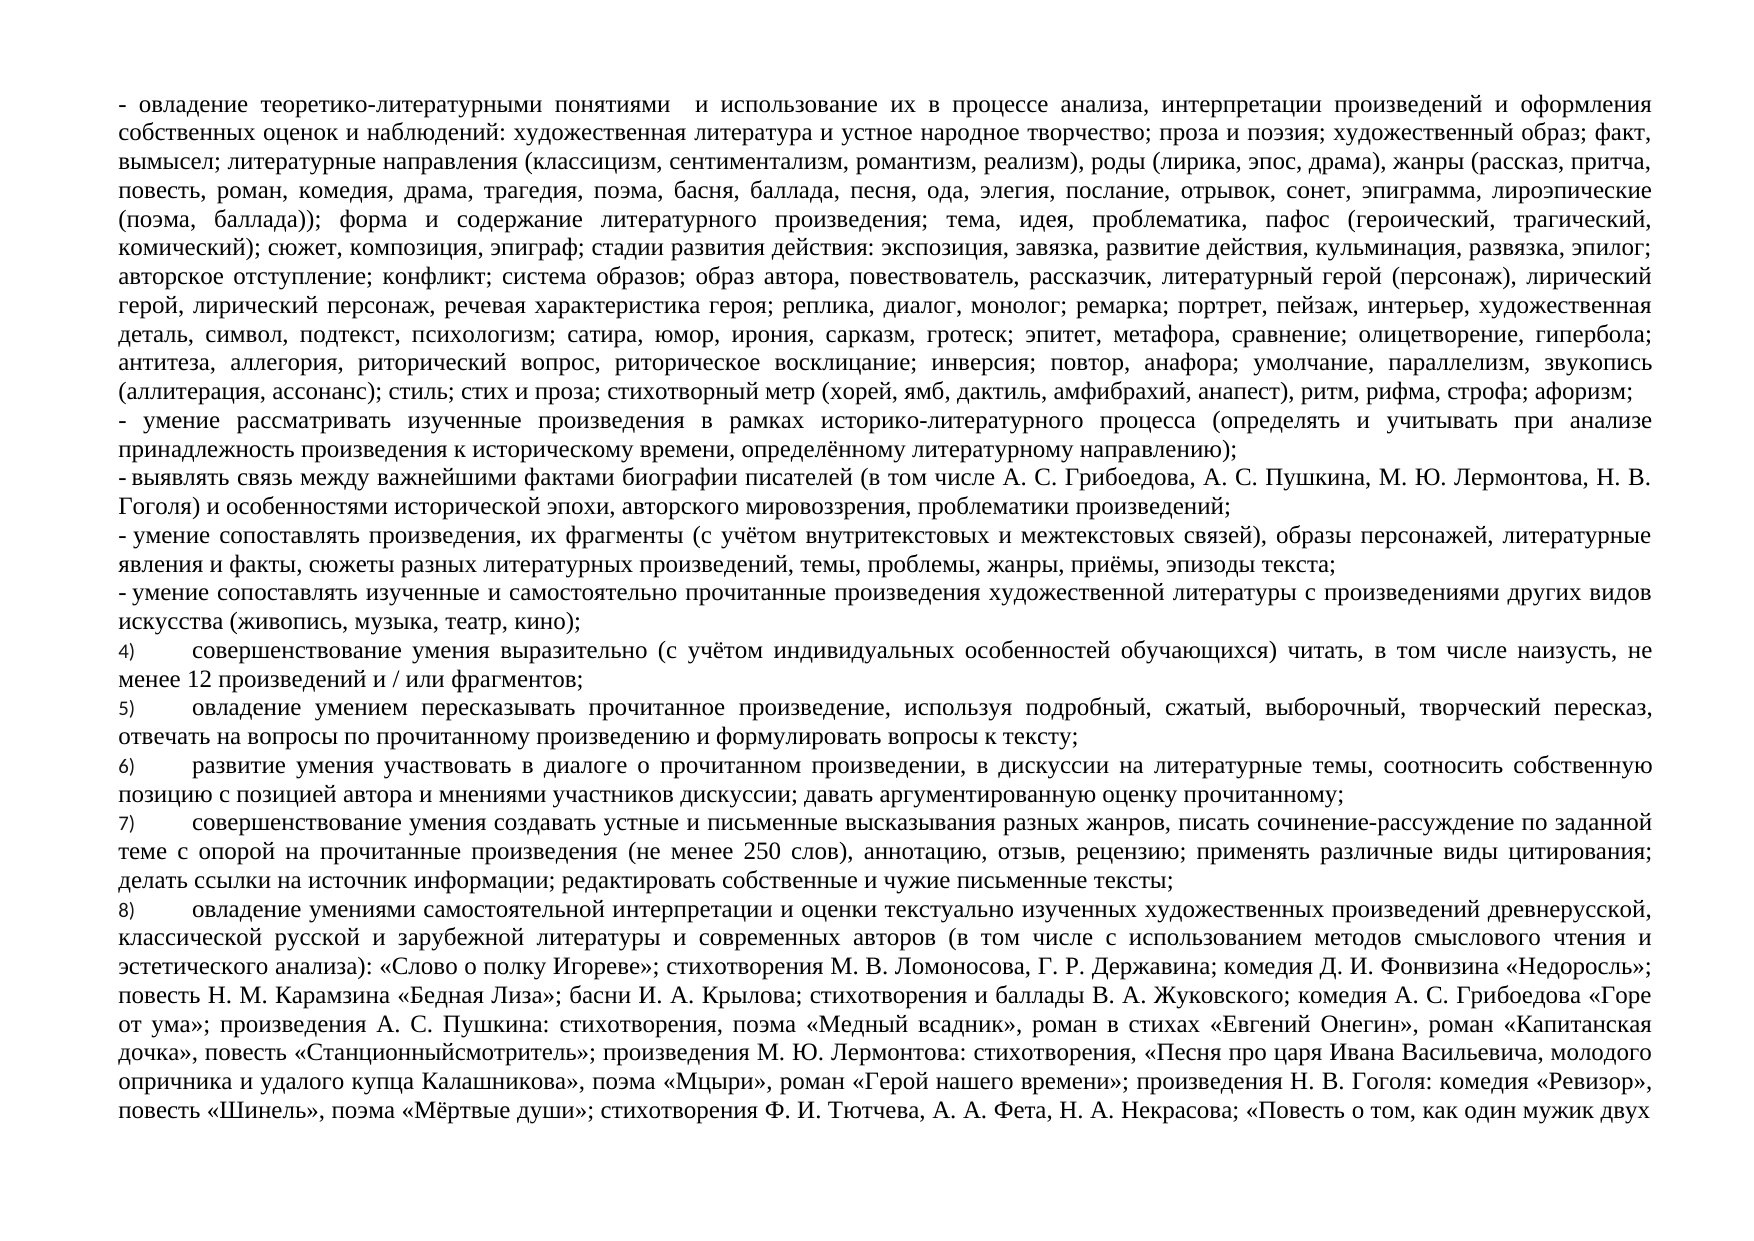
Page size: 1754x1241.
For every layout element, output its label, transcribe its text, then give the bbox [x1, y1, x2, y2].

text - выявлять связь между важнейшими фактами биографии писателей (в том числе А. С. Грибоедова, А. С. Пушкина, М. Ю. Лермонтова, Н. В. Гоголя) и особенностями исторической эпохи, авторского мировоззрения, проблематики произведений; [118, 462, 1654, 520]
list совершенствование умения создавать устные и письменные высказывания разных жанров, писать сочинение-рассуждение по заданной теме с опорой на прочитанные произведения (не менее 250 слов), аннотацию, отзыв, рецензию; применять различные виды цитирования; делать ссылки на источник информации; редактировать собственные и чужие письменные тексты; [118, 807, 1654, 894]
text - умение рассматривать изученные произведения в рамках историко-литературного процесса (определять и учитывать при анализе принадлежность произведения к историческому времени, определённому литературному направлению); [118, 405, 1654, 462]
list развитие умения участвовать в диалоге о прочитанном произведении, в дискуссии на литературные темы, соотносить собственную позицию с позицией автора и мнениями участников дискуссии; давать аргументированную оценку прочитанному; [118, 750, 1654, 807]
text - овладение теоретико-литературными понятиями и использование их в процессе анализа, интерпретации произведений и оформления собственных оценок и наблюдений: художественная литература и устное народное творчество; проза и поэзия; художественный образ; факт, вымысел; литературные направления (классицизм, сентиментализм, романтизм, реализм), роды (лирика, эпос, драма), жанры (рассказ, притча, повесть, роман, комедия, драма, трагедия, поэма, басня, баллада, песня, ода, элегия, послание, отрывок, сонет, эпиграмма, лироэпические (поэма, баллада)); форма и содержание литературного произведения; тема, идея, проблематика, пафос (героический, трагический, комический); сюжет, композиция, эпиграф; стадии развития действия: экспозиция, завязка, развитие действия, кульминация, развязка, эпилог; авторское отступление; конфликт; система образов; образ автора, повествователь, рассказчик, литературный герой (персонаж), лирический герой, лирический персонаж, речевая характеристика героя; реплика, диалог, монолог; ремарка; портрет, пейзаж, интерьер, художественная деталь, символ, подтекст, психологизм; сатира, юмор, ирония, сарказм, гротеск; эпитет, метафора, сравнение; олицетворение, гипербола; антитеза, аллегория, риторический вопрос, риторическое восклицание; инверсия; повтор, анафора; умолчание, параллелизм, звукопись (аллитерация, ассонанс); стиль; стих и проза; стихотворный метр (хорей, ямб, дактиль, амфибрахий, анапест), ритм, рифма, строфа; афоризм; [118, 89, 1654, 405]
text - умение сопоставлять изученные и самостоятельно прочитанные произведения художественной литературы с произведениями других видов искусства (живопись, музыка, театр, кино); [118, 577, 1654, 635]
text - умение сопоставлять произведения, их фрагменты (с учётом внутритекстовых и межтекстовых связей), образы персонажей, литературные явления и факты, сюжеты разных литературных произведений, темы, проблемы, жанры, приёмы, эпизоды текста; [118, 520, 1654, 577]
list совершенствование умения выразительно (с учётом индивидуальных особенностей обучающихся) читать, в том числе наизусть, не менее 12 произведений и / или фрагментов; [118, 635, 1654, 692]
list овладение умением пересказывать прочитанное произведение, используя подробный, сжатый, выборочный, творческий пересказ, отвечать на вопросы по прочитанному произведению и формулировать вопросы к тексту; [118, 692, 1654, 750]
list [118, 894, 1654, 1124]
